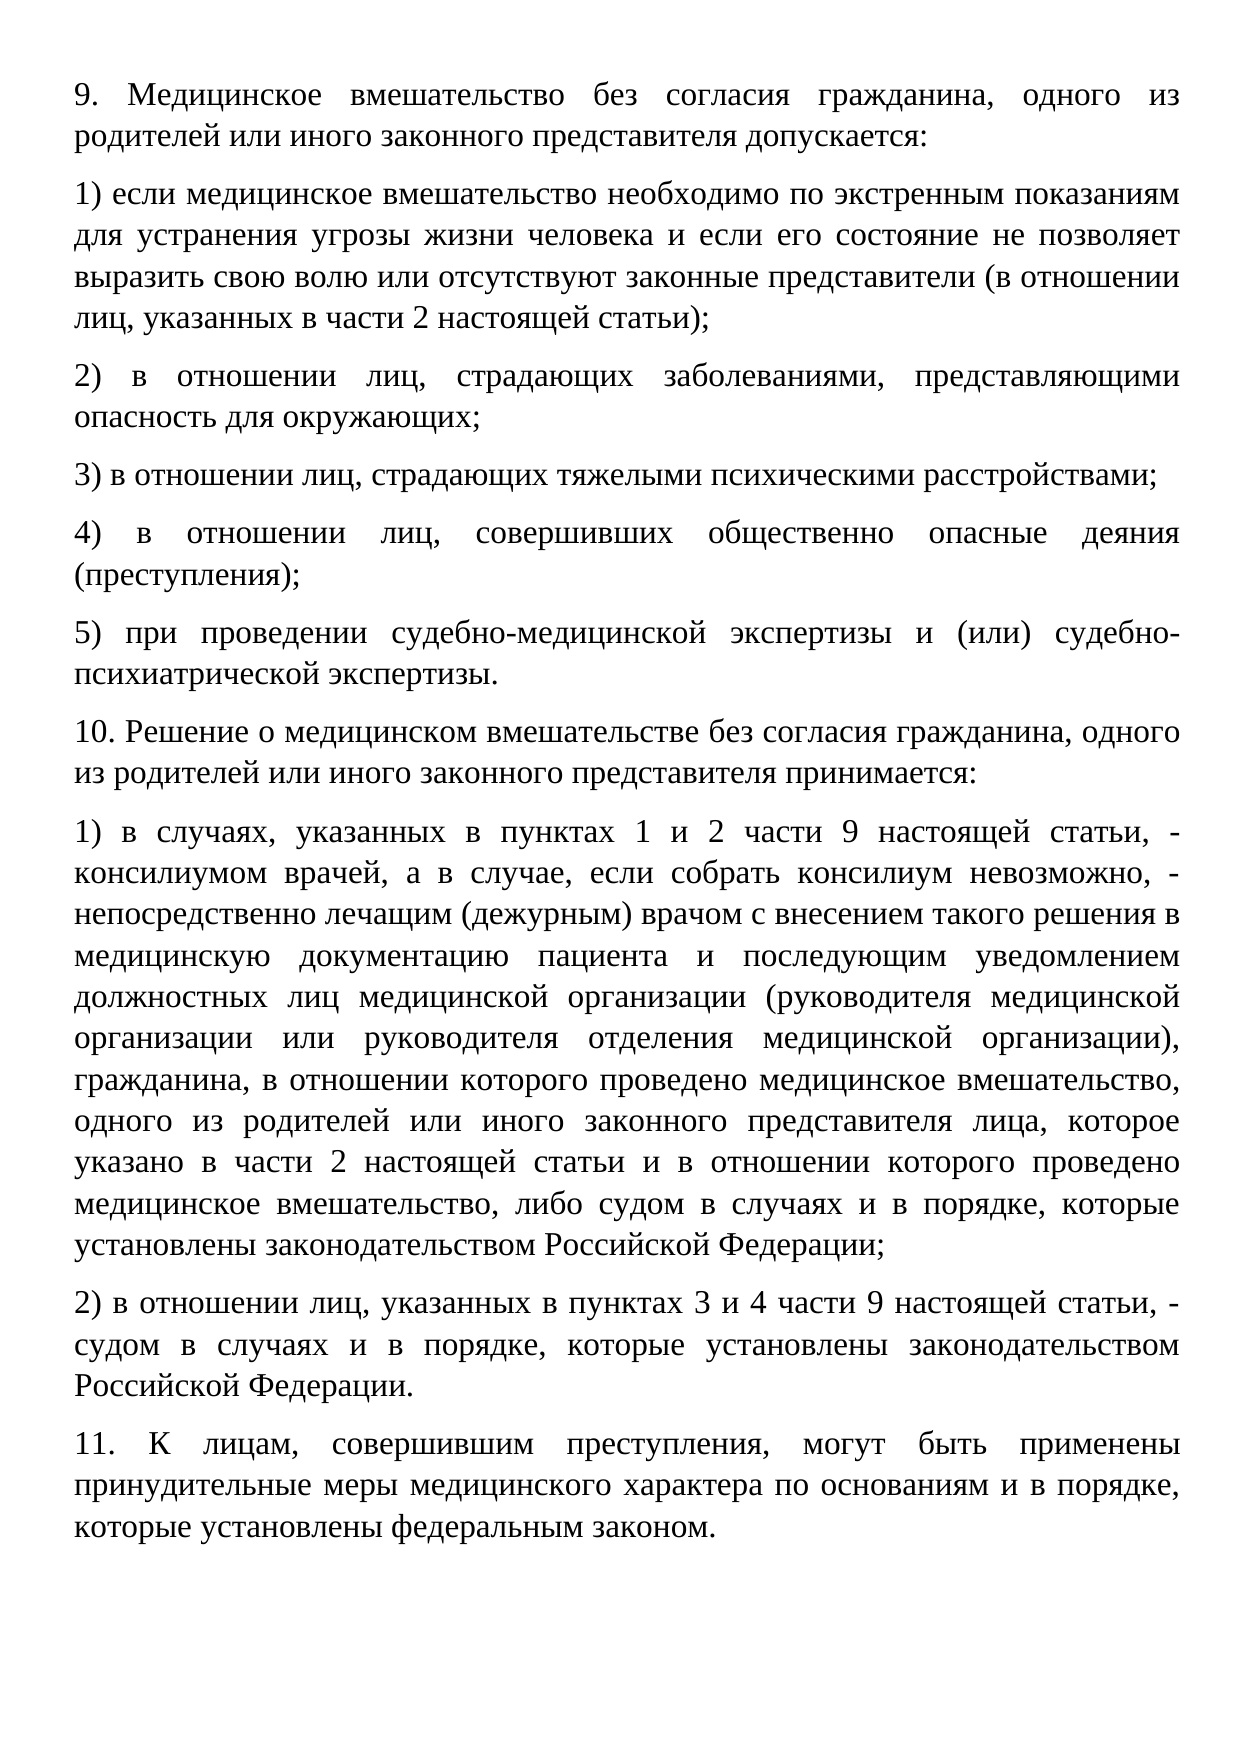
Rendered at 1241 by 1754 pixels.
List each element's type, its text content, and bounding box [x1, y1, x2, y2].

text 3) в отношении лиц, страдающих тяжелыми психическими расстройствами; [74, 455, 1181, 493]
text 11. К лицам, совершившим преступления, могут быть применены принудительные меры медицинского характера по основаниям и в порядке, которые установлены федеральным законом. [74, 1423, 1181, 1544]
text 2) в отношении лиц, страдающих заболеваниями, представляющими опасность для окружающих; [74, 355, 1181, 435]
text 1) в случаях, указанных в пунктах 1 и 2 части 9 настоящей статьи, - консилиумом врачей, а в случае, если собрать консилиум невозможно, - непосредственно лечащим (дежурным) врачом с внесением такого решения в медицинскую документацию пациента и последующим уведомлением должностных лиц медицинской организации (руководителя медицинской организации или руководителя отделения медицинской организации), гражданина, в отношении которого проведено медицинское вмешательство, одного из родителей или иного законного представителя лица, которое указано в части 2 настоящей статьи и в отношении которого проведено медицинское вмешательство, либо судом в случаях и в порядке, которые установлены законодательством Российской Федерации; [74, 811, 1181, 1263]
text 4) в отношении лиц, совершивших общественно опасные деяния (преступления); [74, 513, 1181, 592]
text 10. Решение о медицинском вмешательстве без согласия гражданина, одного из родителей или иного законного представителя принимается: [74, 711, 1181, 791]
text 5) при проведении судебно-медицинской экспертизы и (или) судебно-психиатрической экспертизы. [74, 612, 1181, 692]
text 2) в отношении лиц, указанных в пунктах 3 и 4 части 9 настоящей статьи, - судом в случаях и в порядке, которые установлены законодательством Российской Федерации. [74, 1282, 1181, 1403]
text 1) если медицинское вмешательство необходимо по экстренным показаниям для устранения угрозы жизни человека и если его состояние не позволяет выразить свою волю или отсутствуют законные представители (в отношении лиц, указанных в части 2 настоящей статьи); [74, 173, 1181, 336]
text 9. Медицинское вмешательство без согласия гражданина, одного из родителей или иного законного представителя допускается: [74, 74, 1181, 153]
